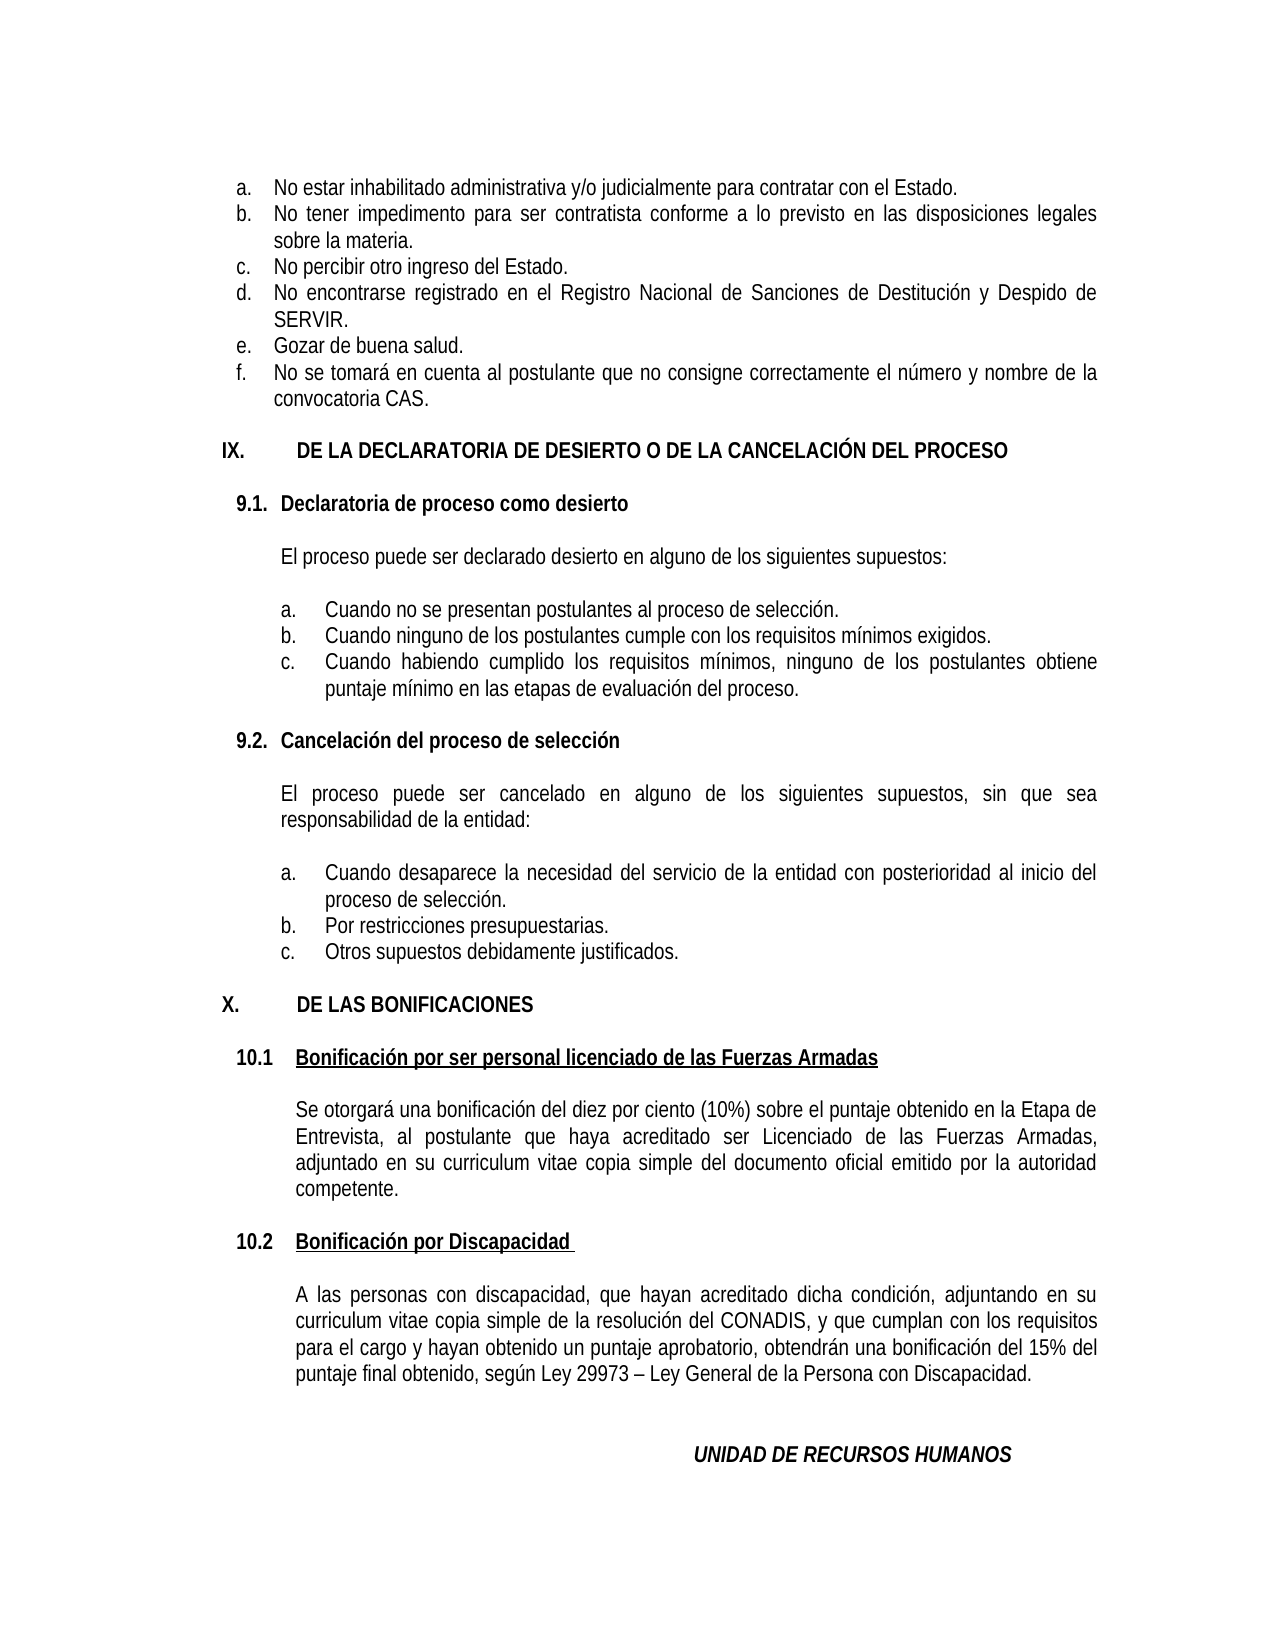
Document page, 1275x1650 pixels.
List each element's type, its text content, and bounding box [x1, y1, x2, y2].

list Por restricciones presupuestarias. [281, 912, 1098, 938]
text 10.2 Bonificación por Discapacidad [236, 1228, 1098, 1254]
list No se tomará en cuenta al postulante que no consigne correctamente el número y nombre de la convocatoria CAS. [236, 358, 1098, 411]
list DE LA DECLARATORIA DE DESIERTO O DE LA CANCELACIÓN DEL PROCESO [222, 437, 1098, 464]
list Declaratoria de proceso como desierto [236, 490, 1098, 517]
list Gozar de buena salud. [236, 332, 1098, 358]
text 10.1 Bonificación por ser personal licenciado de las Fuerzas Armadas [236, 1044, 1098, 1070]
text El proceso puede ser cancelado en alguno de los siguientes supuestos, sin que sea responsabilidad de la entidad: [281, 780, 1098, 833]
list No encontrarse registrado en el Registro Nacional de Sanciones de Destitución y Despido de SERVIR. [236, 279, 1098, 332]
list DE LAS BONIFICACIONES [222, 991, 1098, 1017]
list Cuando desaparece la necesidad del servicio de la entidad con posterioridad al inicio del proceso de selección. [281, 859, 1098, 912]
list No tener impedimento para ser contratista conforme a lo previsto en las disposiciones legales sobre la materia. [236, 200, 1098, 253]
list Cuando ninguno de los postulantes cumple con los requisitos mínimos exigidos. [281, 622, 1098, 648]
text A las personas con discapacidad, que hayan acreditado dicha condición, adjuntando en su curriculum vitae copia simple de la resolución del CONADIS, y que cumplan con los requisitos para el cargo y hayan obtenido un puntaje aprobatorio, obtendrán una bonificación del 15% del puntaje final obtenido, según Ley 29973 – Ley General de la Persona con Discapacidad. [295, 1281, 1098, 1386]
list Otros supuestos debidamente justificados. [281, 938, 1098, 964]
list Cuando no se presentan postulantes al proceso de selección. [281, 596, 1098, 622]
text Se otorgará una bonificación del diez por ciento (10%) sobre el puntaje obtenido en la Etapa de Entrevista, al postulante que haya acreditado ser Licenciado de las Fuerzas Armadas, adjuntado en su curriculum vitae copia simple del documento oficial emitido por la autoridad competente. [295, 1096, 1098, 1202]
list Cuando habiendo cumplido los requisitos mínimos, ninguno de los postulantes obtiene puntaje mínimo en las etapas de evaluación del proceso. [281, 648, 1098, 701]
text UNIDAD DE RECURSOS HUMANOS [620, 1441, 1098, 1468]
list No estar inhabilitado administrativa y/o judicialmente para contratar con el Estado. [236, 174, 1098, 200]
text El proceso puede ser declarado desierto en alguno de los siguientes supuestos: [266, 543, 1098, 569]
list Cancelación del proceso de selección [236, 727, 1098, 754]
list No percibir otro ingreso del Estado. [236, 253, 1098, 279]
